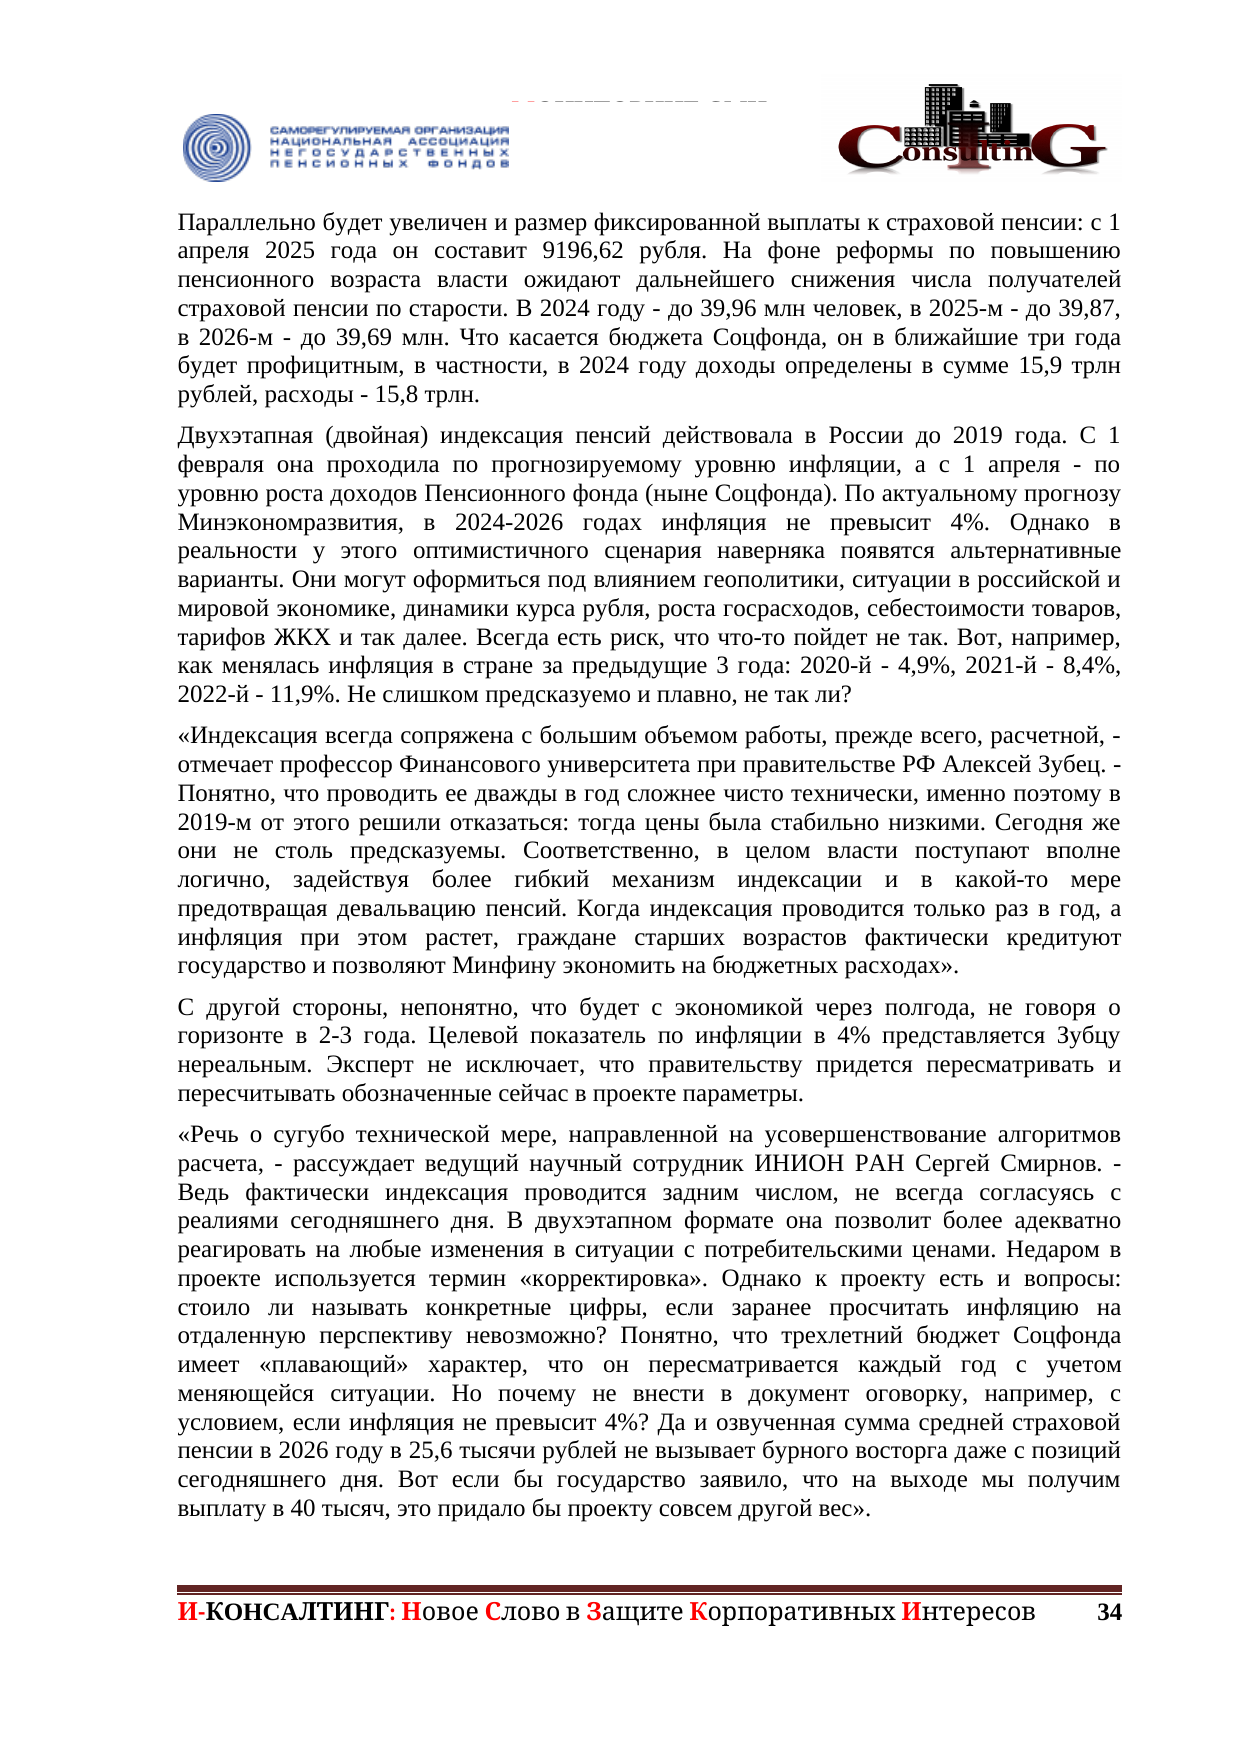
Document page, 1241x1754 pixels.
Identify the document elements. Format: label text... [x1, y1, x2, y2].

text С другой стороны, непонятно, что будет с экономикой через полгода, не говоря о горизонте в 2-3 года. Целевой показатель по инфляции в 4% представляется Зубцу нереальным. Эксперт не исключает, что правительству придется пересматривать и пересчитывать обозначенные сейчас в проекте параметры. [177, 992, 1122, 1107]
text «Речь о сугубо технической мере, направленной на усовершенствование алгоритмов расчета, - рассуждает ведущий научный сотрудник ИНИОН РАН Сергей Смирнов. - Ведь фактически индексация проводится задним числом, не всегда согласуясь с реалиями сегодняшнего дня. В двухэтапном формате она позволит более адекватно реагировать на любые изменения в ситуации с потребительскими ценами. Недаром в проекте используется термин «корректировка». Однако к проекту есть и вопросы: стоило ли называть конкретные цифры, если заранее просчитать инфляцию на отдаленную перспективу невозможно? Понятно, что трехлетний бюджет Соцфонда имеет «плавающий» характер, что он пересматривается каждый год с учетом меняющейся ситуации. Но почему не внести в документ оговорку, например, с условием, если инфляция не превысит 4%? Да и озвученная сумма средней страховой пенсии в 2026 году в 25,6 тысячи рублей не вызывает бурного восторга даже с позиций сегодняшнего дня. Вот если бы государство заявило, что на выходе мы получим выплату в 40 тысяч, это придало бы проекту совсем другой вес». [177, 1119, 1122, 1522]
text Двухэтапная (двойная) индексация пенсий действовала в России до 2019 года. С 1 февраля она проходила по прогнозируемому уровню инфляции, а с 1 апреля - по уровню роста доходов Пенсионного фонда (ныне Соцфонда). По актуальному прогнозу Минэкономразвития, в 2024-2026 годах инфляция не превысит 4%. Однако в реальности у этого оптимистичного сценария наверняка появятся альтернативные варианты. Они могут оформиться под влиянием геополитики, ситуации в российской и мировой экономике, динамики курса рубля, роста госрасходов, себестоимости товаров, тарифов ЖКХ и так далее. Всегда есть риск, что что-то пойдет не так. Вот, например, как менялась инфляция в стране за предыдущие 3 года: 2020-й - 4,9%, 2021-й - 8,4%, 2022-й - 11,9%. Не слишком предсказуемо и плавно, не так ли? [177, 421, 1122, 708]
text «Индексация всегда сопряжена с большим объемом работы, прежде всего, расчетной, - отмечает профессор Финансового университета при правительстве РФ Алексей Зубец. - Понятно, что проводить ее дважды в год сложнее чисто технически, именно поэтому в 2019-м от этого решили отказаться: тогда цены была стабильно низкими. Сегодня же они не столь предсказуемы. Соответственно, в целом власти поступают вполне логично, задействуя более гибкий механизм индексации и в какой-то мере предотвращая девальвацию пенсий. Когда индексация проводится только раз в год, а инфляция при этом растет, граждане старших возрастов фактически кредитуют государство и позволяют Минфину экономить на бюджетных расходах». [177, 721, 1122, 979]
picture [183, 114, 509, 182]
text Параллельно будет увеличен и размер фиксированной выплаты к страховой пенсии: с 1 апреля 2025 года он составит 9196,62 рубля. На фоне реформы по повышению пенсионного возраста власти ожидают дальнейшего снижения числа получателей страховой пенсии по старости. В 2024 году - до 39,96 млн человек, в 2025-м - до 39,87, в 2026-м - до 39,69 млн. Что касается бюджета Соцфонда, он в ближайшие три года будет профицитным, в частности, в 2024 году доходы определены в сумме 15,9 трлн рублей, расходы - 15,8 трлн. [177, 207, 1122, 408]
picture [821, 73, 1122, 182]
